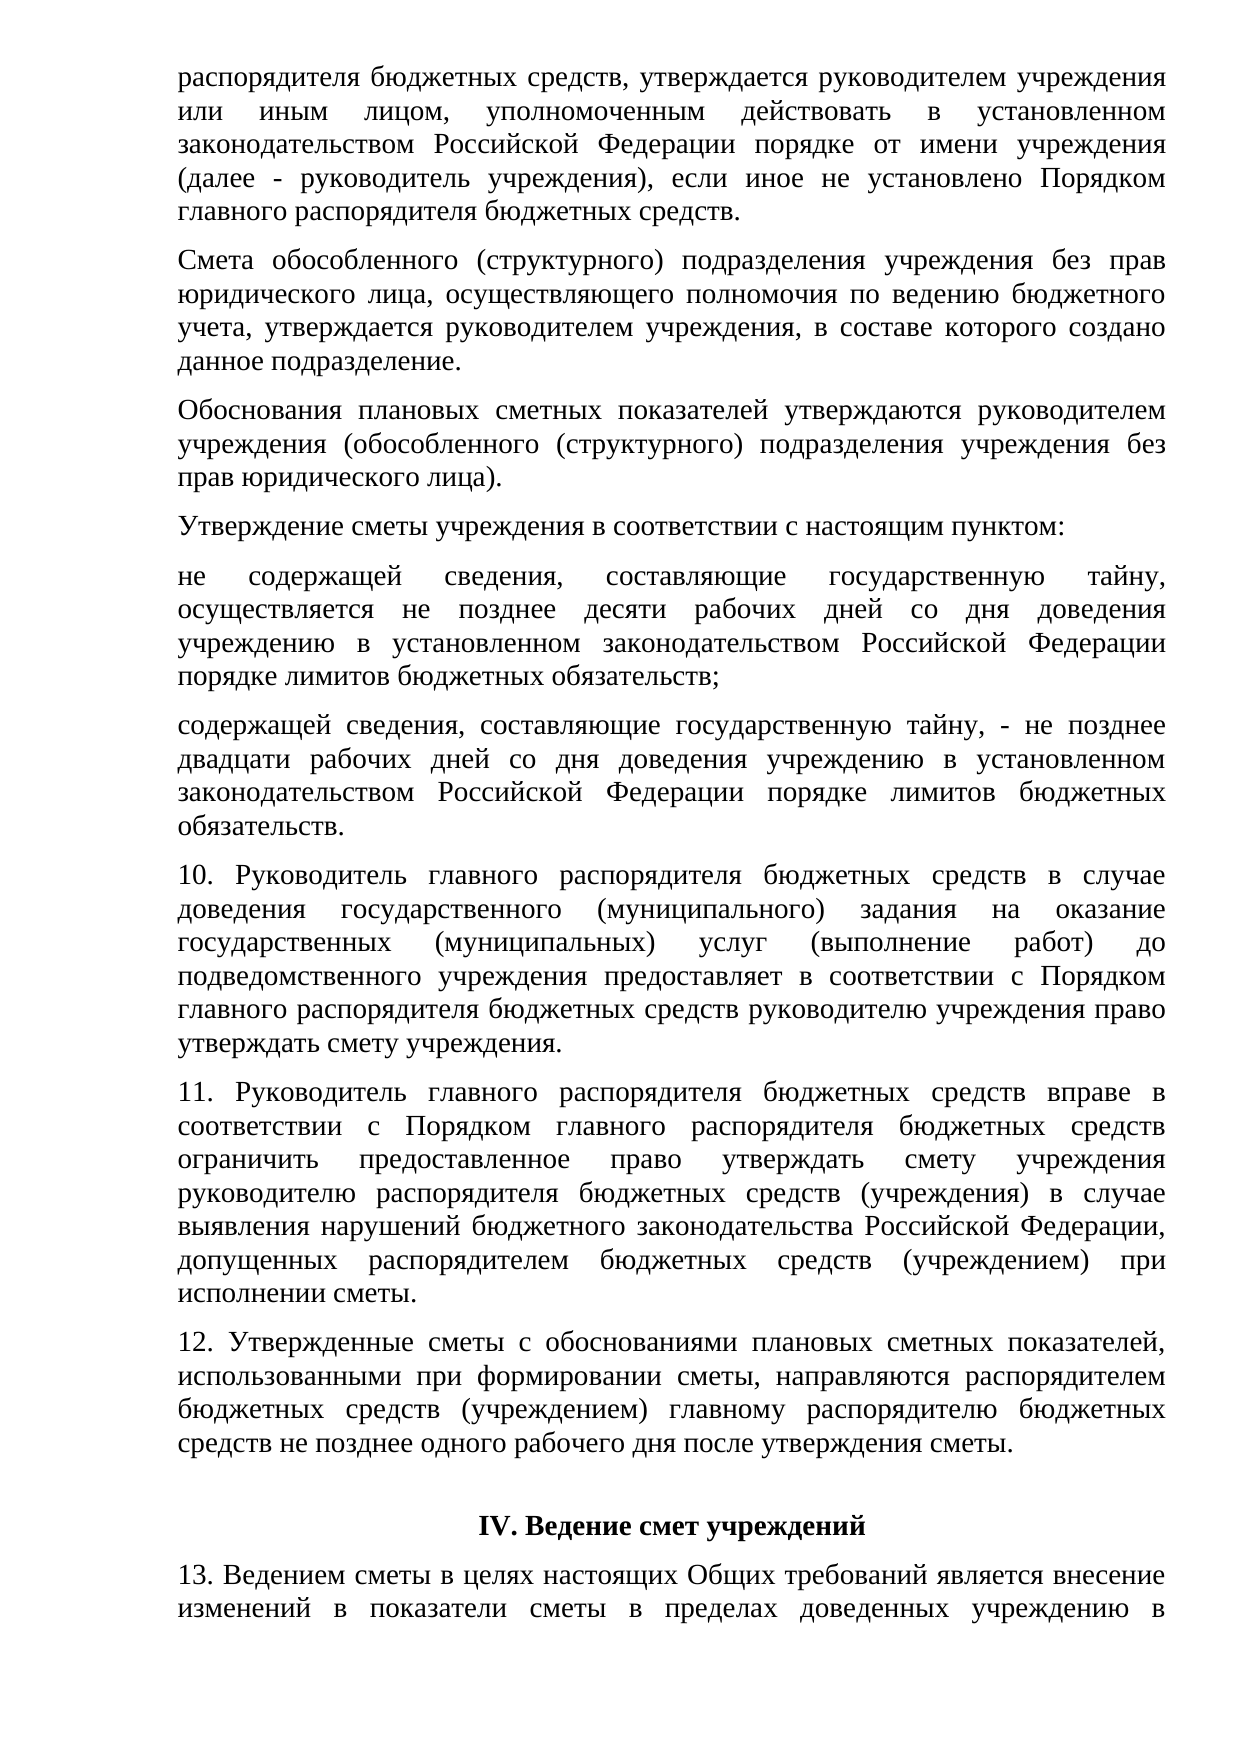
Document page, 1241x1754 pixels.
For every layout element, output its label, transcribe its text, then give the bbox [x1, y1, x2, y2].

text IV. Ведение смет учреждений [177, 1508, 1167, 1541]
text 11. Руководитель главного распорядителя бюджетных средств вправе в соответствии с Порядком главного распорядителя бюджетных средств ограничить предоставленное право утверждать смету учреждения руководителю распорядителя бюджетных средств (учреждения) в случае выявления нарушений бюджетного законодательства Российской Федерации, допущенных распорядителем бюджетных средств (учреждением) при исполнении сметы. [177, 1074, 1167, 1309]
text 10. Руководитель главного распорядителя бюджетных средств в случае доведения государственного (муниципального) задания на оказание государственных (муниципальных) услуг (выполнение работ) до подведомственного учреждения предоставляет в соответствии с Порядком главного распорядителя бюджетных средств руководителю учреждения право утверждать смету учреждения. [177, 857, 1167, 1058]
text Смета обособленного (структурного) подразделения учреждения без прав юридического лица, осуществляющего полномочия по ведению бюджетного учета, утверждается руководителем учреждения, в составе которого создано данное подразделение. [177, 242, 1167, 377]
text Обоснования плановых сметных показателей утверждаются руководителем учреждения (обособленного (структурного) подразделения учреждения без прав юридического лица). [177, 392, 1167, 493]
text Утверждение сметы учреждения в соответствии с настоящим пунктом: [177, 508, 1167, 542]
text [177, 1557, 1167, 1624]
text не содержащей сведения, составляющие государственную тайну, осуществляется не позднее десяти рабочих дней со дня доведения учреждению в установленном законодательством Российской Федерации порядке лимитов бюджетных обязательств; [177, 558, 1167, 692]
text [177, 59, 1167, 227]
text содержащей сведения, составляющие государственную тайну, - не позднее двадцати рабочих дней со дня доведения учреждению в установленном законодательством Российской Федерации порядке лимитов бюджетных обязательств. [177, 707, 1167, 842]
text 12. Утвержденные сметы с обоснованиями плановых сметных показателей, использованными при формировании сметы, направляются распорядителем бюджетных средств (учреждением) главному распорядителю бюджетных средств не позднее одного рабочего дня после утверждения сметы. [177, 1324, 1167, 1459]
